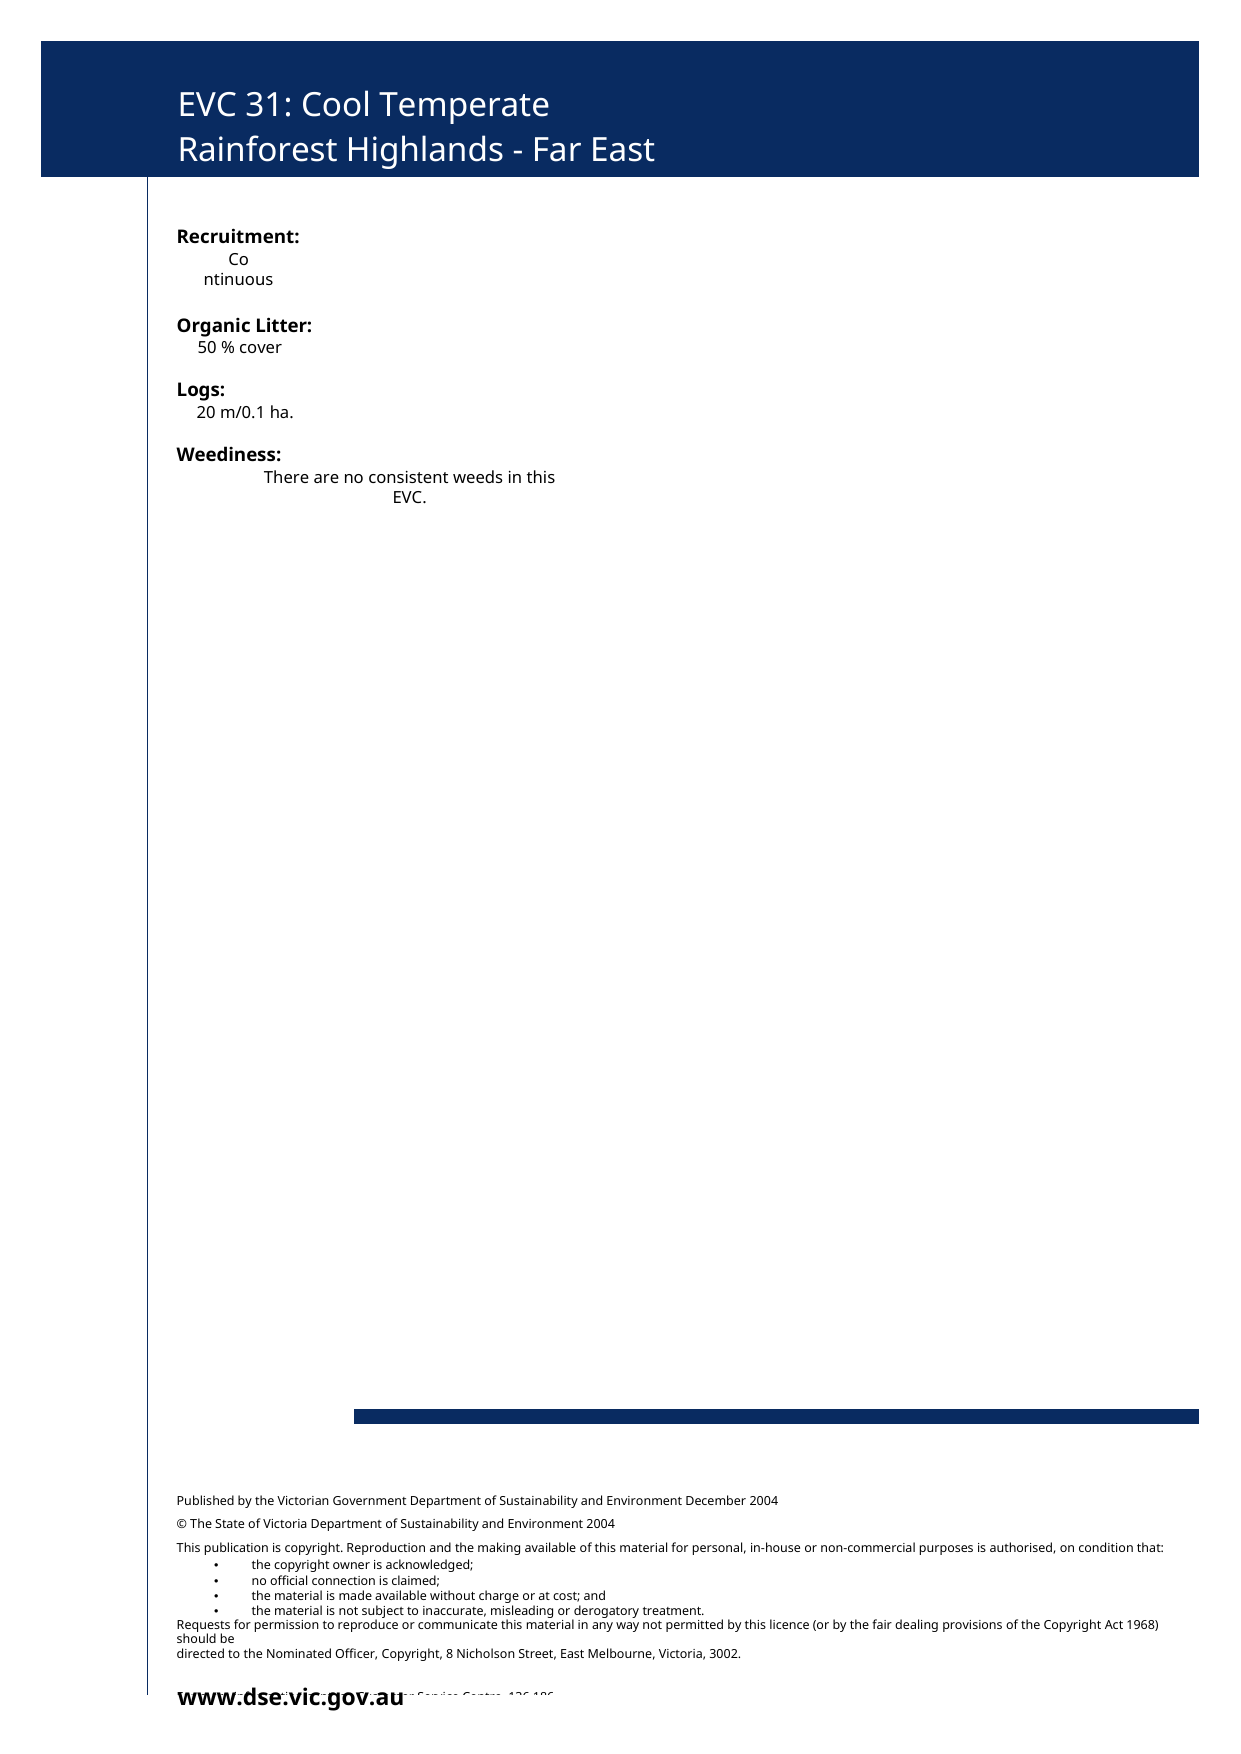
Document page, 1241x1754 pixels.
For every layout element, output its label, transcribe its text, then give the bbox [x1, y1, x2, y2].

text www.dse.vic.gov.au [177, 1680, 1211, 1712]
